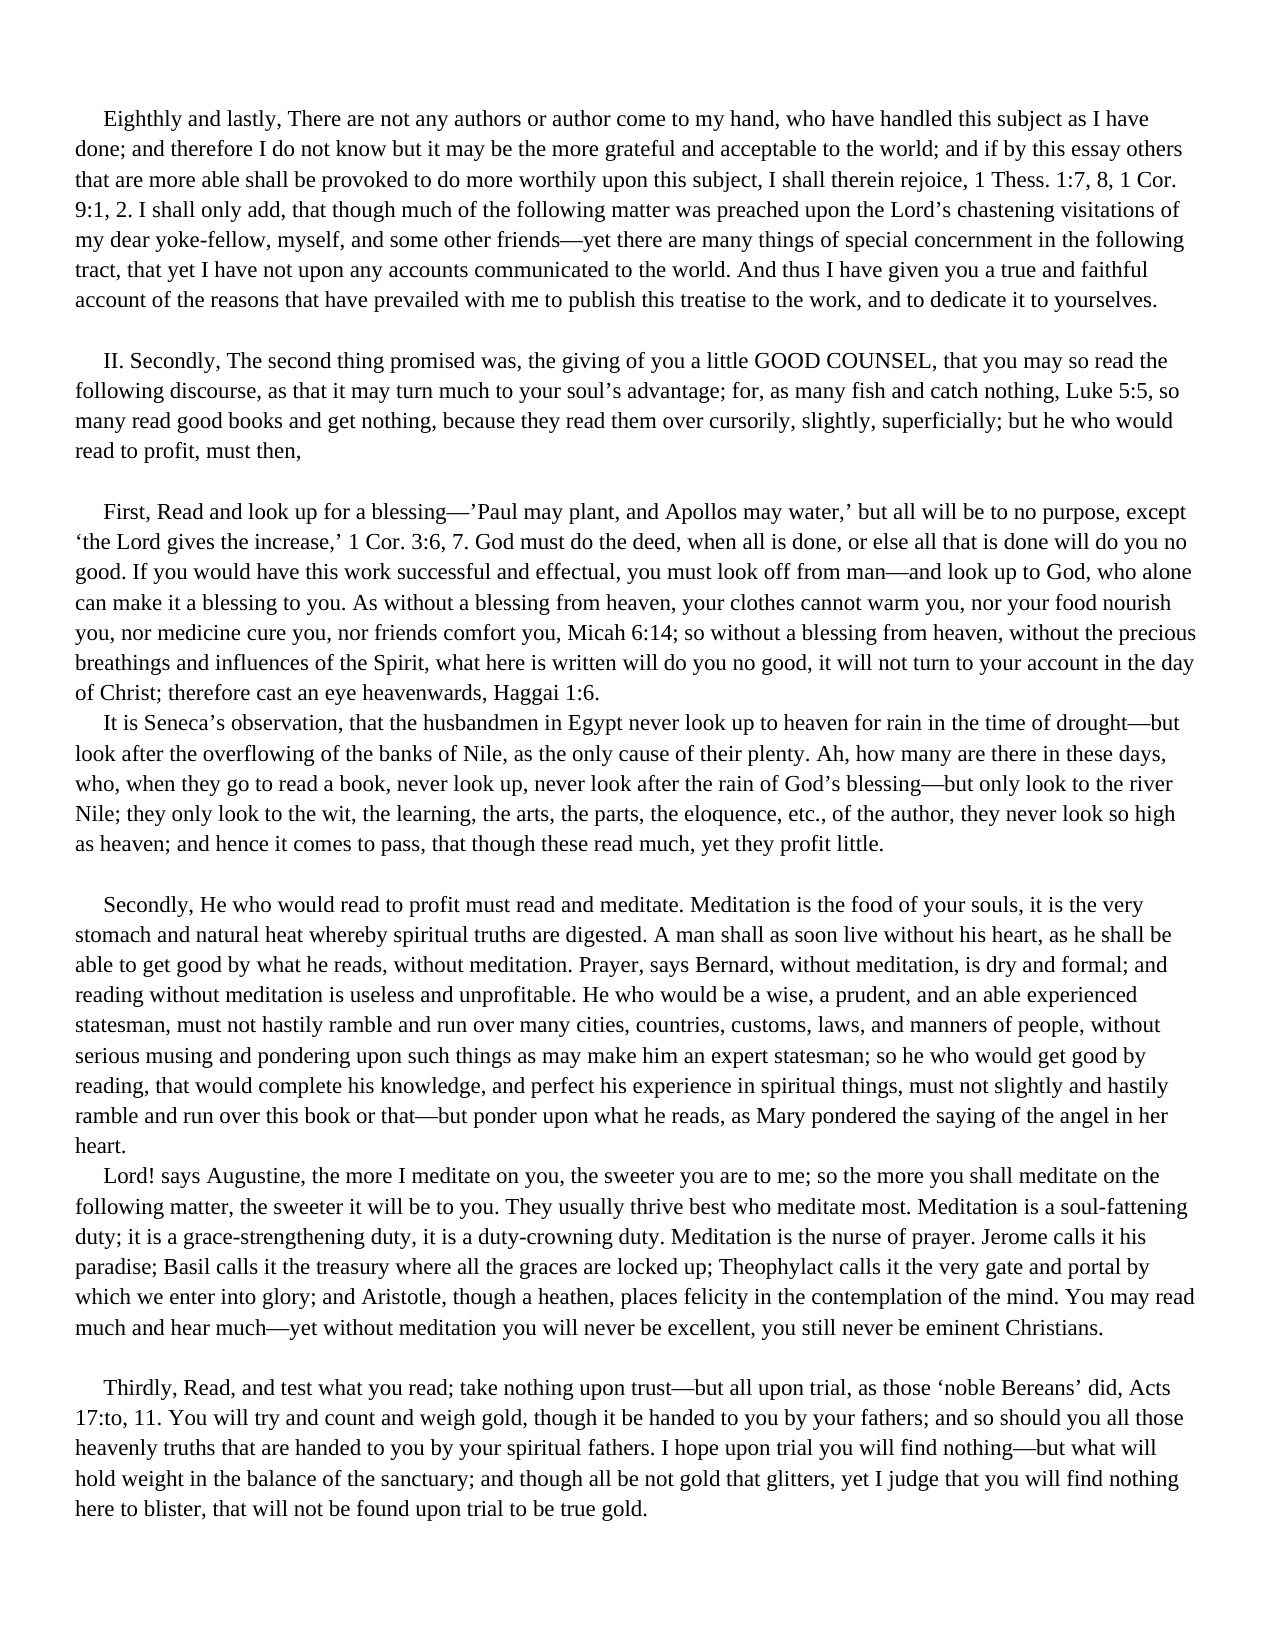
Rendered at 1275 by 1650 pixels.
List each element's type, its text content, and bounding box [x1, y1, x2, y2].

text It is Seneca’s observation, that the husbandmen in Egypt never look up to heaven for rain in the time of drought—but look after the overflowing of the banks of Nile, as the only cause of their plenty. Ah, how many are there in these days, who, when they go to read a book, never look up, never look after the rain of God’s blessing—but only look to the river Nile; they only look to the wit, the learning, the arts, the parts, the eloquence, etc., of the author, they never look so high as heaven; and hence it comes to pass, that though these read much, yet they profit little. [75, 709, 1200, 857]
text II. Secondly, The second thing promised was, the giving of you a little GOOD COUNSEL, that you may so read the following discourse, as that it may turn much to your soul’s advantage; for, as many fish and catch nothing, Luke 5:5, so many read good books and get nothing, because they read them over cursorily, slightly, superficially; but he who would read to profit, must then, [75, 347, 1200, 464]
text First, Read and look up for a blessing—’Paul may plant, and Apollos may water,’ but all will be to no purpose, except ‘the Lord gives the increase,’ 1 Cor. 3:6, 7. God must do the deed, when all is done, or else all that is done will do you no good. If you would have this work successful and effectual, you must look off from man—and look up to God, who alone can make it a blessing to you. As without a blessing from heaven, your clothes cannot warm you, nor your food nourish you, nor medicine cure you, nor friends comfort you, Micah 6:14; so without a blessing from heaven, without the precious breathings and influences of the Spirit, what here is written will do you no good, it will not turn to your account in the day of Christ; therefore cast an eye heavenwards, Haggai 1:6. [75, 498, 1200, 706]
text Thirdly, Read, and test what you read; take nothing upon trust—but all upon trial, as those ‘noble Bereans’ did, Acts 17:to, 11. You will try and count and weigh gold, though it be handed to you by your fathers; and so should you all those heavenly truths that are handed to you by your spiritual fathers. I hope upon trial you will find nothing—but what will hold weight in the balance of the sanctuary; and though all be not gold that glitters, yet I judge that you will find nothing here to blister, that will not be found upon trial to be true gold. [75, 1374, 1200, 1521]
text Lord! says Augustine, the more I meditate on you, the sweeter you are to me; so the more you shall meditate on the following matter, the sweeter it will be to you. They usually thrive best who meditate most. Meditation is a soul-fattening duty; it is a grace-strengthening duty, it is a duty-crowning duty. Meditation is the nurse of prayer. Jerome calls it his paradise; Basil calls it the treasury where all the graces are locked up; Theophylact calls it the very gate and portal by which we enter into glory; and Aristotle, though a heathen, places felicity in the contemplation of the mind. You may read much and hear much—yet without meditation you will never be excellent, you still never be eminent Christians. [75, 1162, 1200, 1340]
text Eighthly and lastly, There are not any authors or author come to my hand, who have handled this subject as I have done; and therefore I do not know but it may be the more grateful and acceptable to the world; and if by this essay others that are more able shall be provoked to do more worthily upon this subject, I shall therein rejoice, 1 Thess. 1:7, 8, 1 Cor. 9:1, 2. I shall only add, that though much of the following matter was preached upon the Lord’s chastening visitations of my dear yoke-fellow, myself, and some other friends—yet there are many things of special concernment in the following tract, that yet I have not upon any accounts communicated to the world. And thus I have given you a true and faithful account of the reasons that have prevailed with me to publish this treatise to the work, and to dedicate it to yourselves. [75, 105, 1200, 313]
text Secondly, He who would read to profit must read and meditate. Meditation is the food of your souls, it is the very stomach and natural heat whereby spiritual truths are digested. A man shall as soon live without his heart, as he shall be able to get good by what he reads, without meditation. Prayer, says Bernard, without meditation, is dry and formal; and reading without meditation is useless and unprofitable. He who would be a wise, a prudent, and an able experienced statesman, must not hastily ramble and run over many cities, countries, customs, laws, and manners of people, without serious musing and pondering upon such things as may make him an expert statesman; so he who would get good by reading, that would complete his knowledge, and perfect his experience in spiritual things, must not slightly and hastily ramble and run over this book or that—but ponder upon what he reads, as Mary pondered the saying of the angel in her heart. [75, 891, 1200, 1159]
